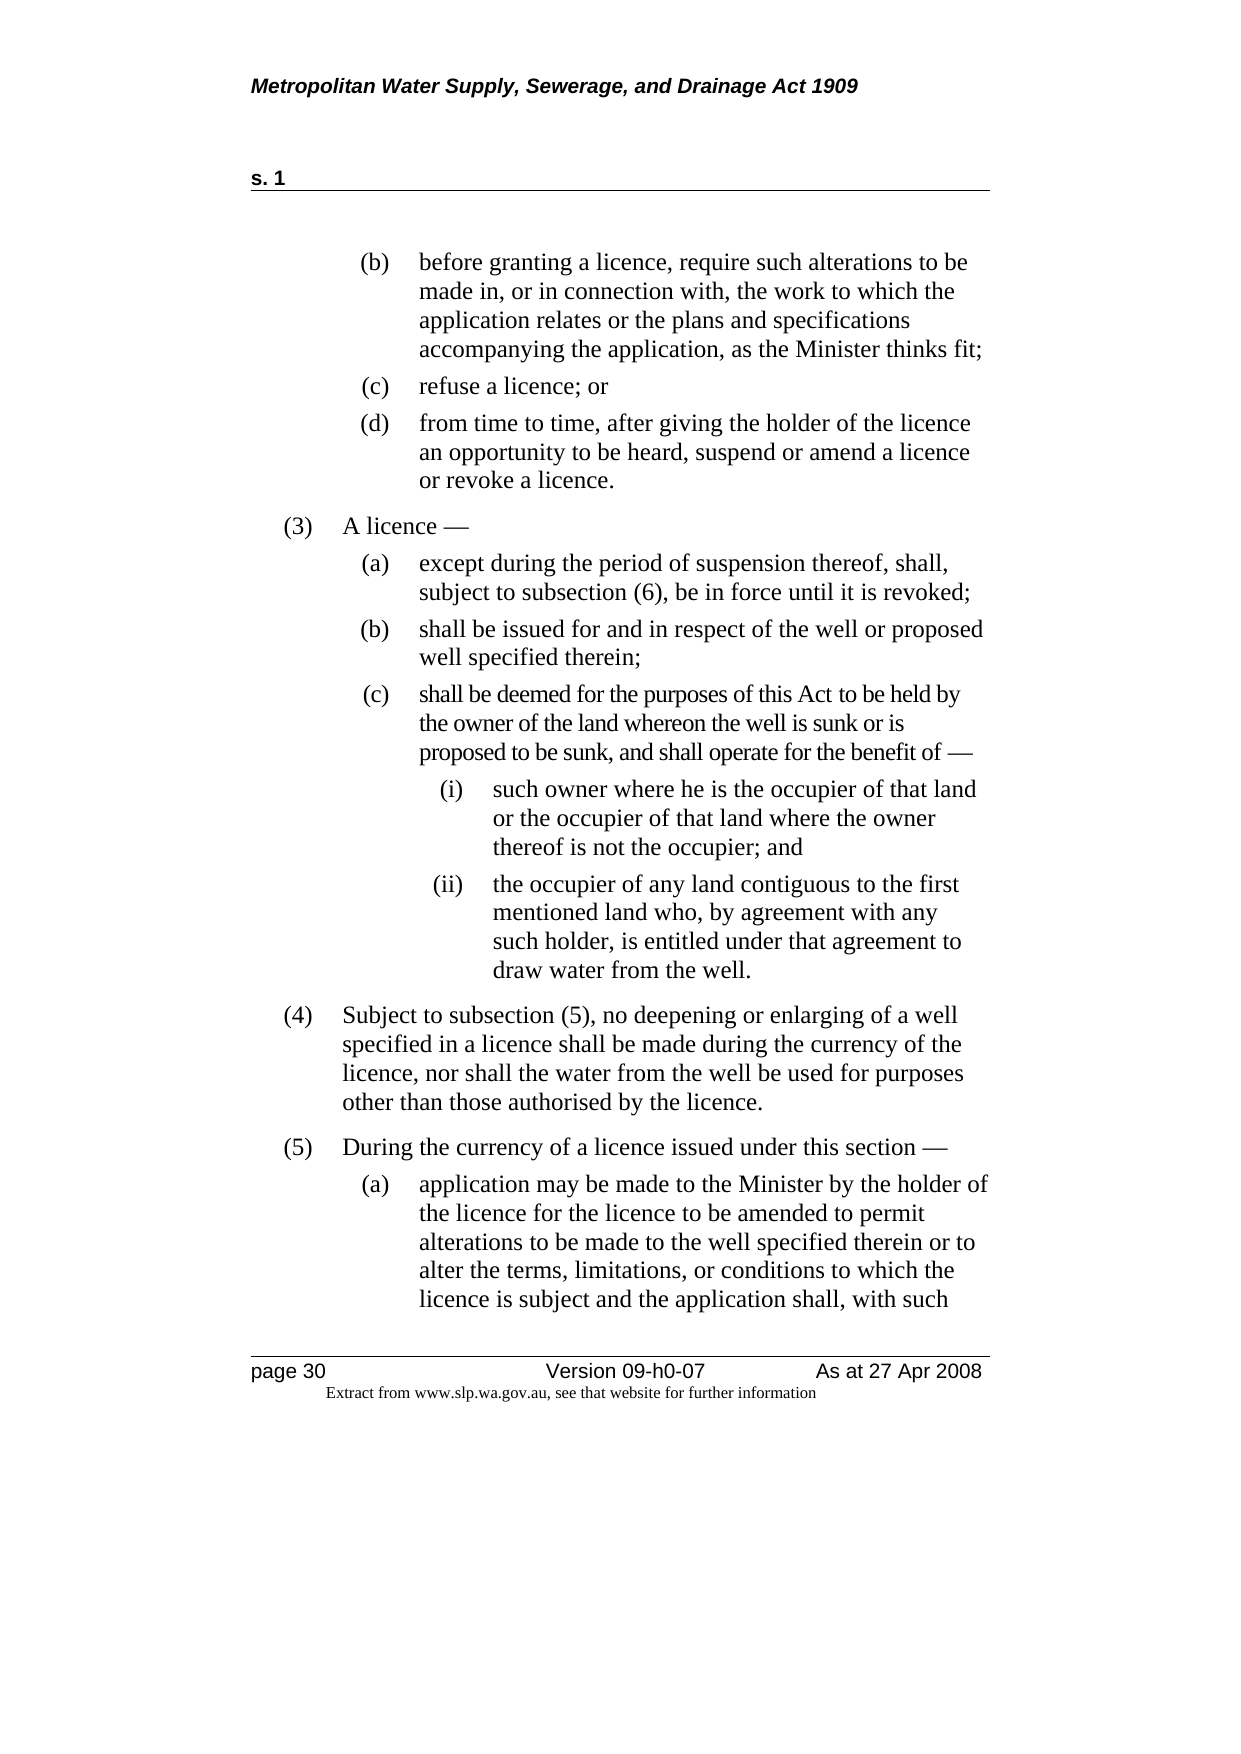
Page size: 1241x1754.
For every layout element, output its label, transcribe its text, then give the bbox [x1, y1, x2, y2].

text (4) Subject to subsection (5), no deepening or enlarging of a well specified in a licence shall be made during the currency of the licence, nor shall the water from the well be used for purposes other than those authorised by the licence. [251, 1000, 990, 1115]
text (b) before granting a licence, require such alterations to be made in, or in connection with, the work to which the application relates or the plans and specifications accompanying the application, as the Minister thinks fit; [251, 247, 990, 362]
text (3) A licence — [251, 511, 990, 539]
text (c) shall be deemed for the purposes of this Act to be held by the owner of the land whereon the well is sunk or is proposed to be sunk, and shall operate for the benefit of — [251, 679, 990, 766]
text (ii) the occupier of any land contiguous to the first mentioned land who, by agreement with any such holder, is entitled under that agreement to draw water from the well. [251, 869, 990, 984]
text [251, 1169, 990, 1313]
text (b) shall be issued for and in respect of the well or proposed well specified therein; [251, 614, 990, 671]
text (d) from time to time, after giving the holder of the licence an opportunity to be heard, suspend or amend a licence or revoke a licence. [251, 408, 990, 494]
text (i) such owner where he is the occupier of that land or the occupier of that land where the owner thereof is not the occupier; and [251, 774, 990, 860]
text (c) refuse a licence; or [251, 371, 990, 399]
text (5) During the currency of a licence issued under this section — [251, 1132, 990, 1161]
text (a) except during the period of suspension thereof, shall, subject to subsection (6), be in force until it is revoked; [251, 548, 990, 605]
